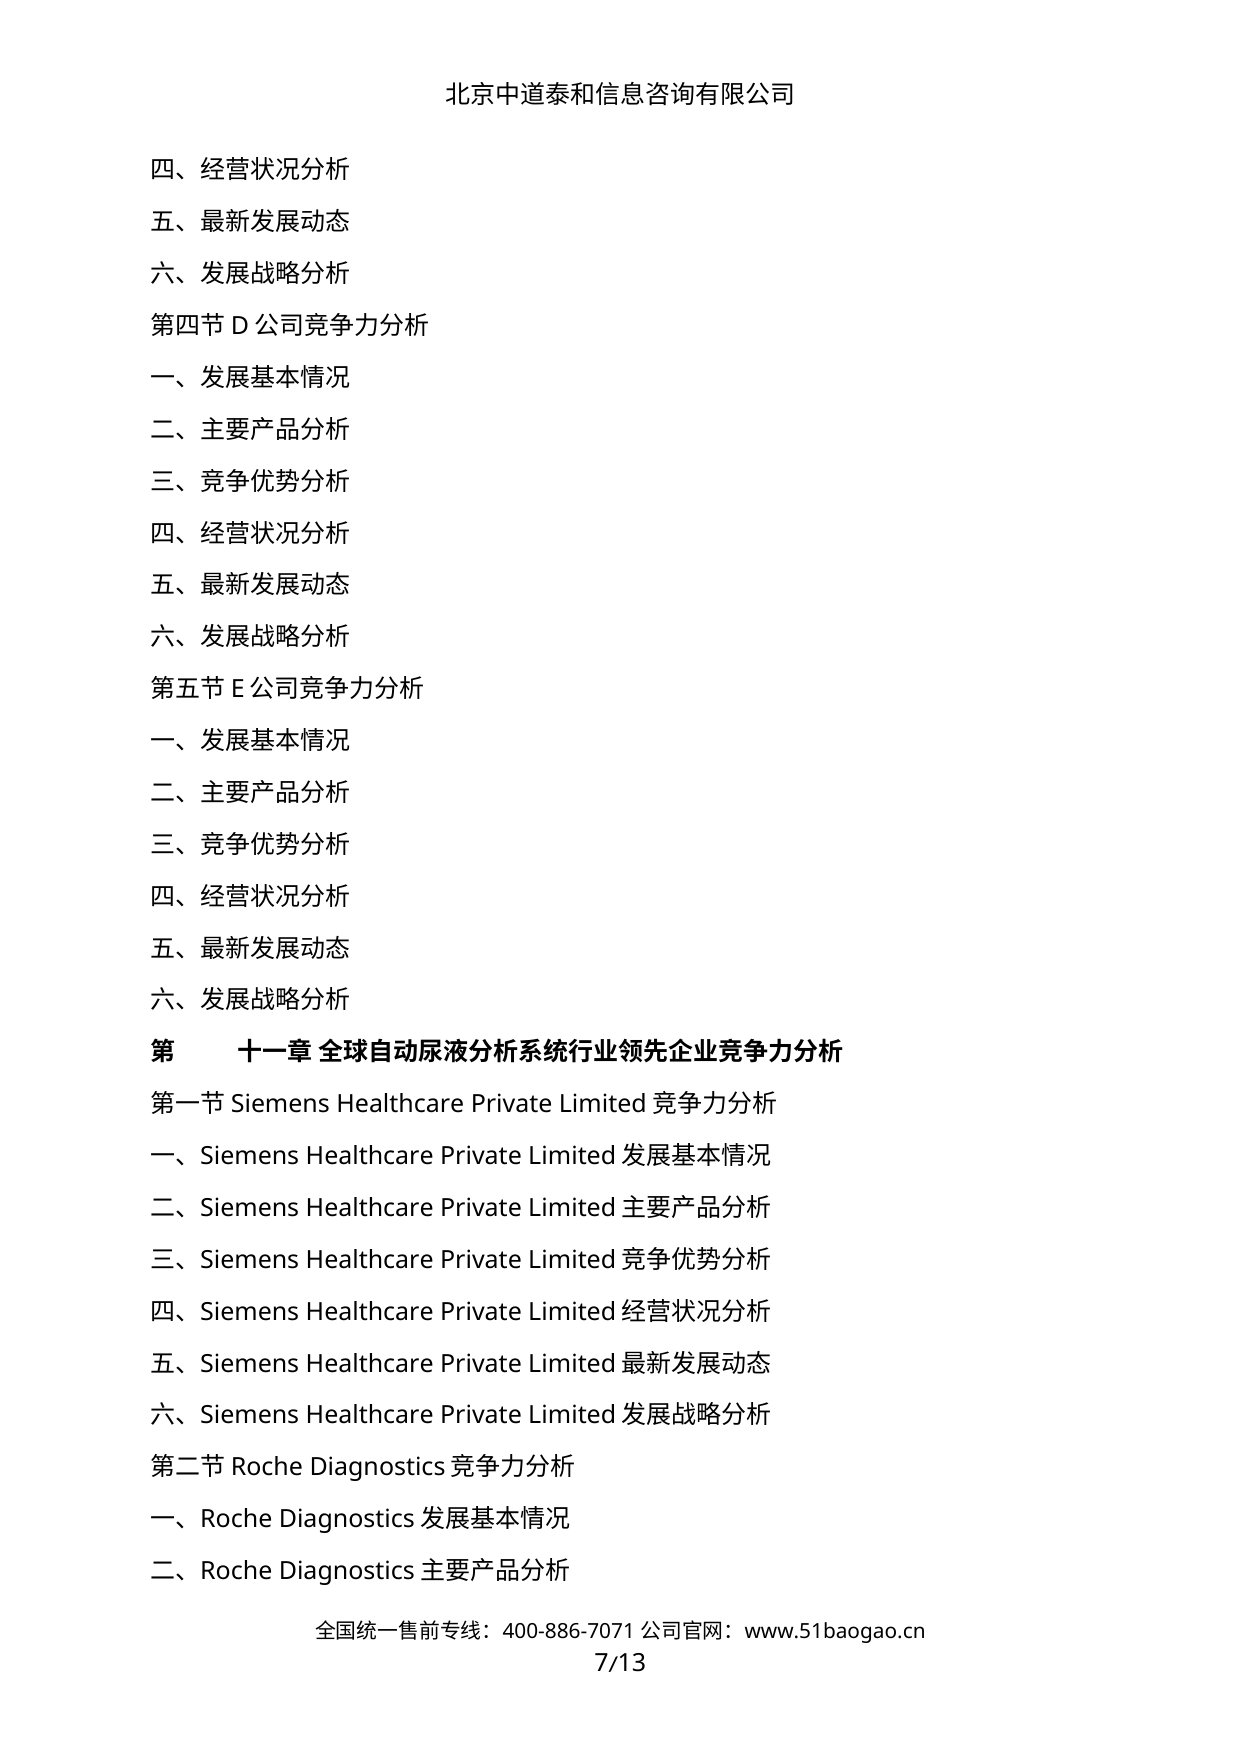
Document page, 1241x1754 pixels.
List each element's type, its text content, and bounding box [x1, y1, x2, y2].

text 一、Siemens Healthcare Private Limited发展基本情况 [150, 1136, 1090, 1172]
text 五、最新发展动态 [150, 202, 1090, 238]
text 四、Siemens Healthcare Private Limited经营状况分析 [150, 1291, 1090, 1327]
text 三、竞争优势分析 [150, 824, 1090, 861]
text 一、Roche Diagnostics发展基本情况 [150, 1499, 1090, 1535]
text 四、经营状况分析 [150, 150, 1090, 186]
text 三、Siemens Healthcare Private Limited竞争优势分析 [150, 1239, 1090, 1276]
text 六、发展战略分析 [150, 617, 1090, 653]
text 一、发展基本情况 [150, 357, 1090, 394]
text 第一节 Siemens Healthcare Private Limited竞争力分析 [150, 1084, 1090, 1120]
text 一、发展基本情况 [150, 721, 1090, 757]
text 二、Roche Diagnostics主要产品分析 [150, 1551, 1090, 1587]
text 三、竞争优势分析 [150, 461, 1090, 497]
text 五、最新发展动态 [150, 565, 1090, 601]
text 四、经营状况分析 [150, 876, 1090, 912]
text 六、Siemens Healthcare Private Limited发展战略分析 [150, 1395, 1090, 1431]
text 五、Siemens Healthcare Private Limited最新发展动态 [150, 1343, 1090, 1379]
text 第五节 E公司竞争力分析 [150, 669, 1090, 705]
text 第二节 Roche Diagnostics竞争力分析 [150, 1447, 1090, 1483]
text 四、经营状况分析 [150, 513, 1090, 549]
text 二、Siemens Healthcare Private Limited主要产品分析 [150, 1187, 1090, 1224]
text 二、主要产品分析 [150, 772, 1090, 809]
text 第四节 D公司竞争力分析 [150, 306, 1090, 342]
text 第 十一章 全球自动尿液分析系统行业领先企业竞争力分析 [150, 1032, 1090, 1068]
text 六、发展战略分析 [150, 254, 1090, 290]
text 二、主要产品分析 [150, 409, 1090, 446]
text 五、最新发展动态 [150, 928, 1090, 964]
text 六、发展战略分析 [150, 980, 1090, 1016]
